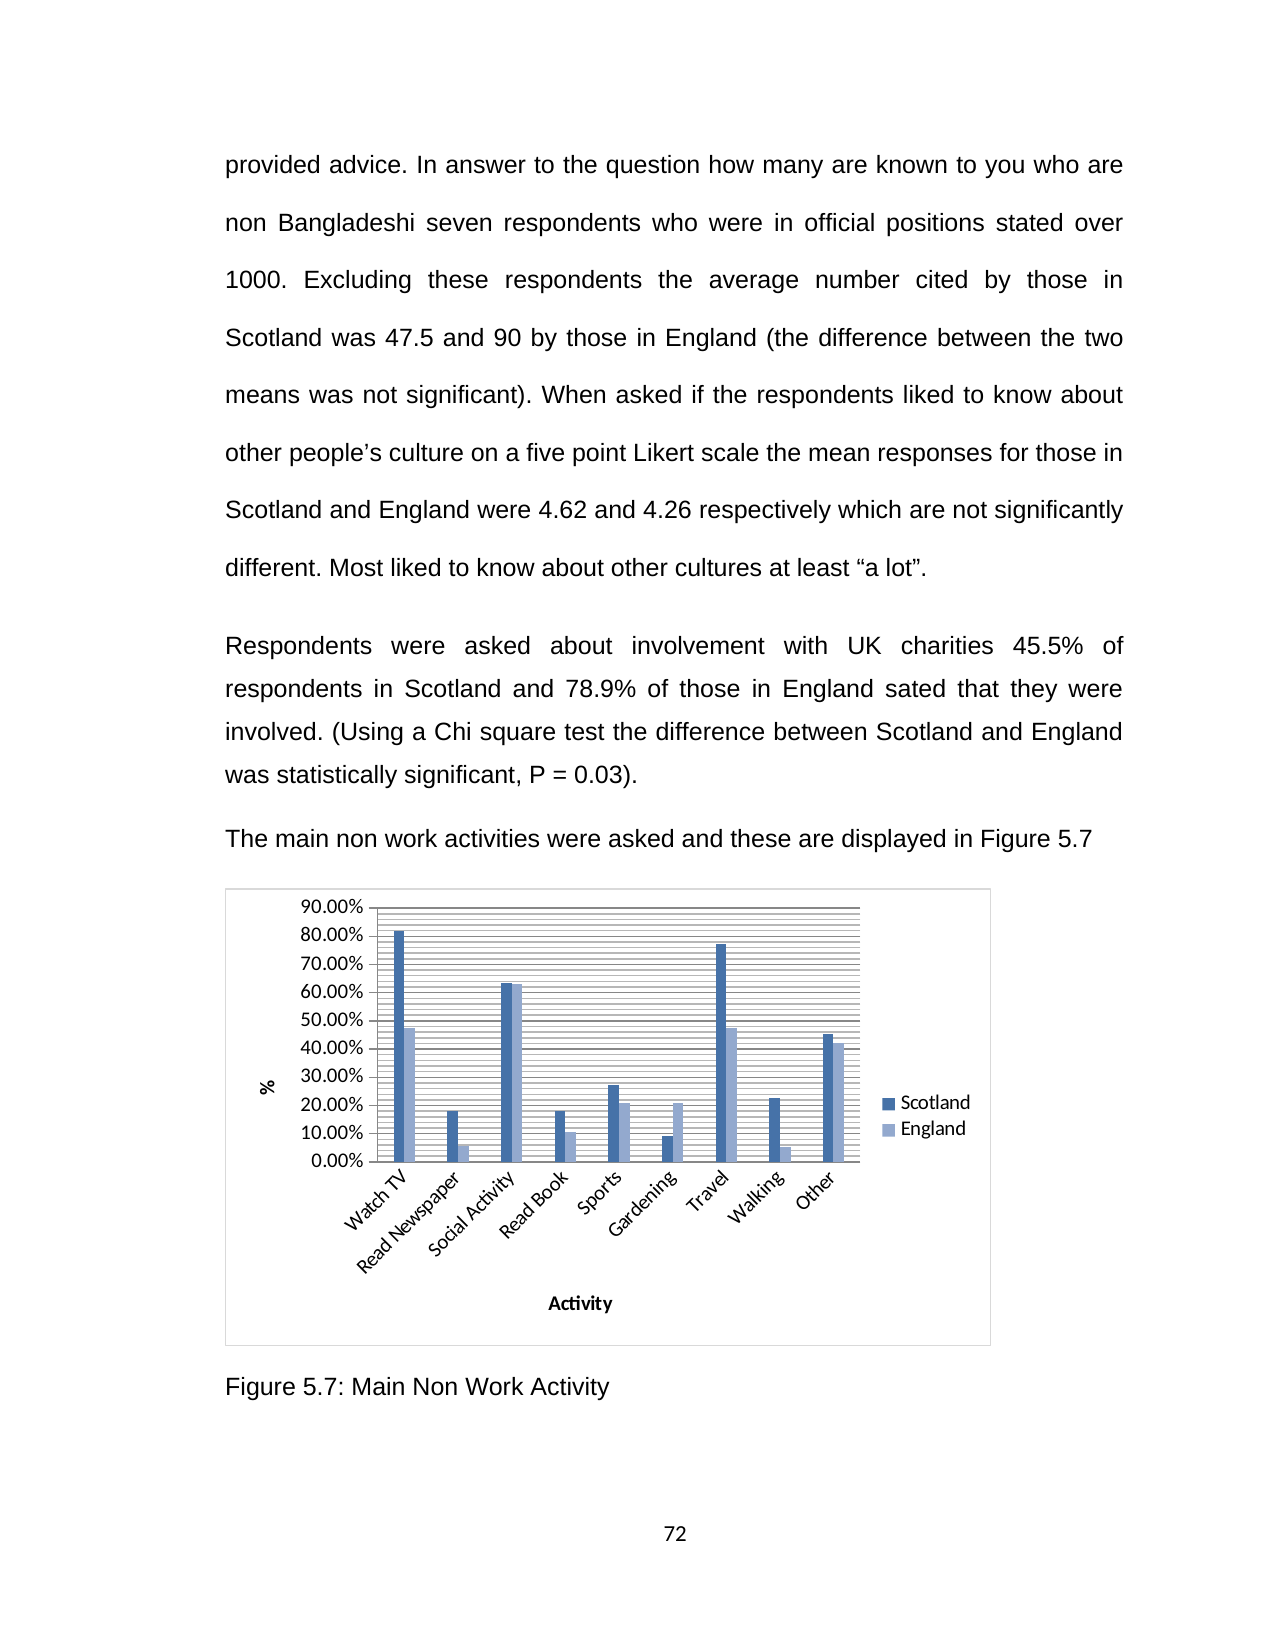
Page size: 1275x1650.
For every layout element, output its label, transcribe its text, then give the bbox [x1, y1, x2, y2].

text Figure 5.7: Main Non Work Activity [225, 1372, 1125, 1400]
text The main non work activities were asked and these are displayed in Figure 5.7 [225, 824, 1125, 853]
text Respondents were asked about involvement with charities 45.5% of respondents in and 78.9% of those in sated that they were involved. (Using a Chi square test the difference between and was statistically significant, P = 0.03). [225, 631, 1125, 789]
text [225, 150, 1125, 581]
